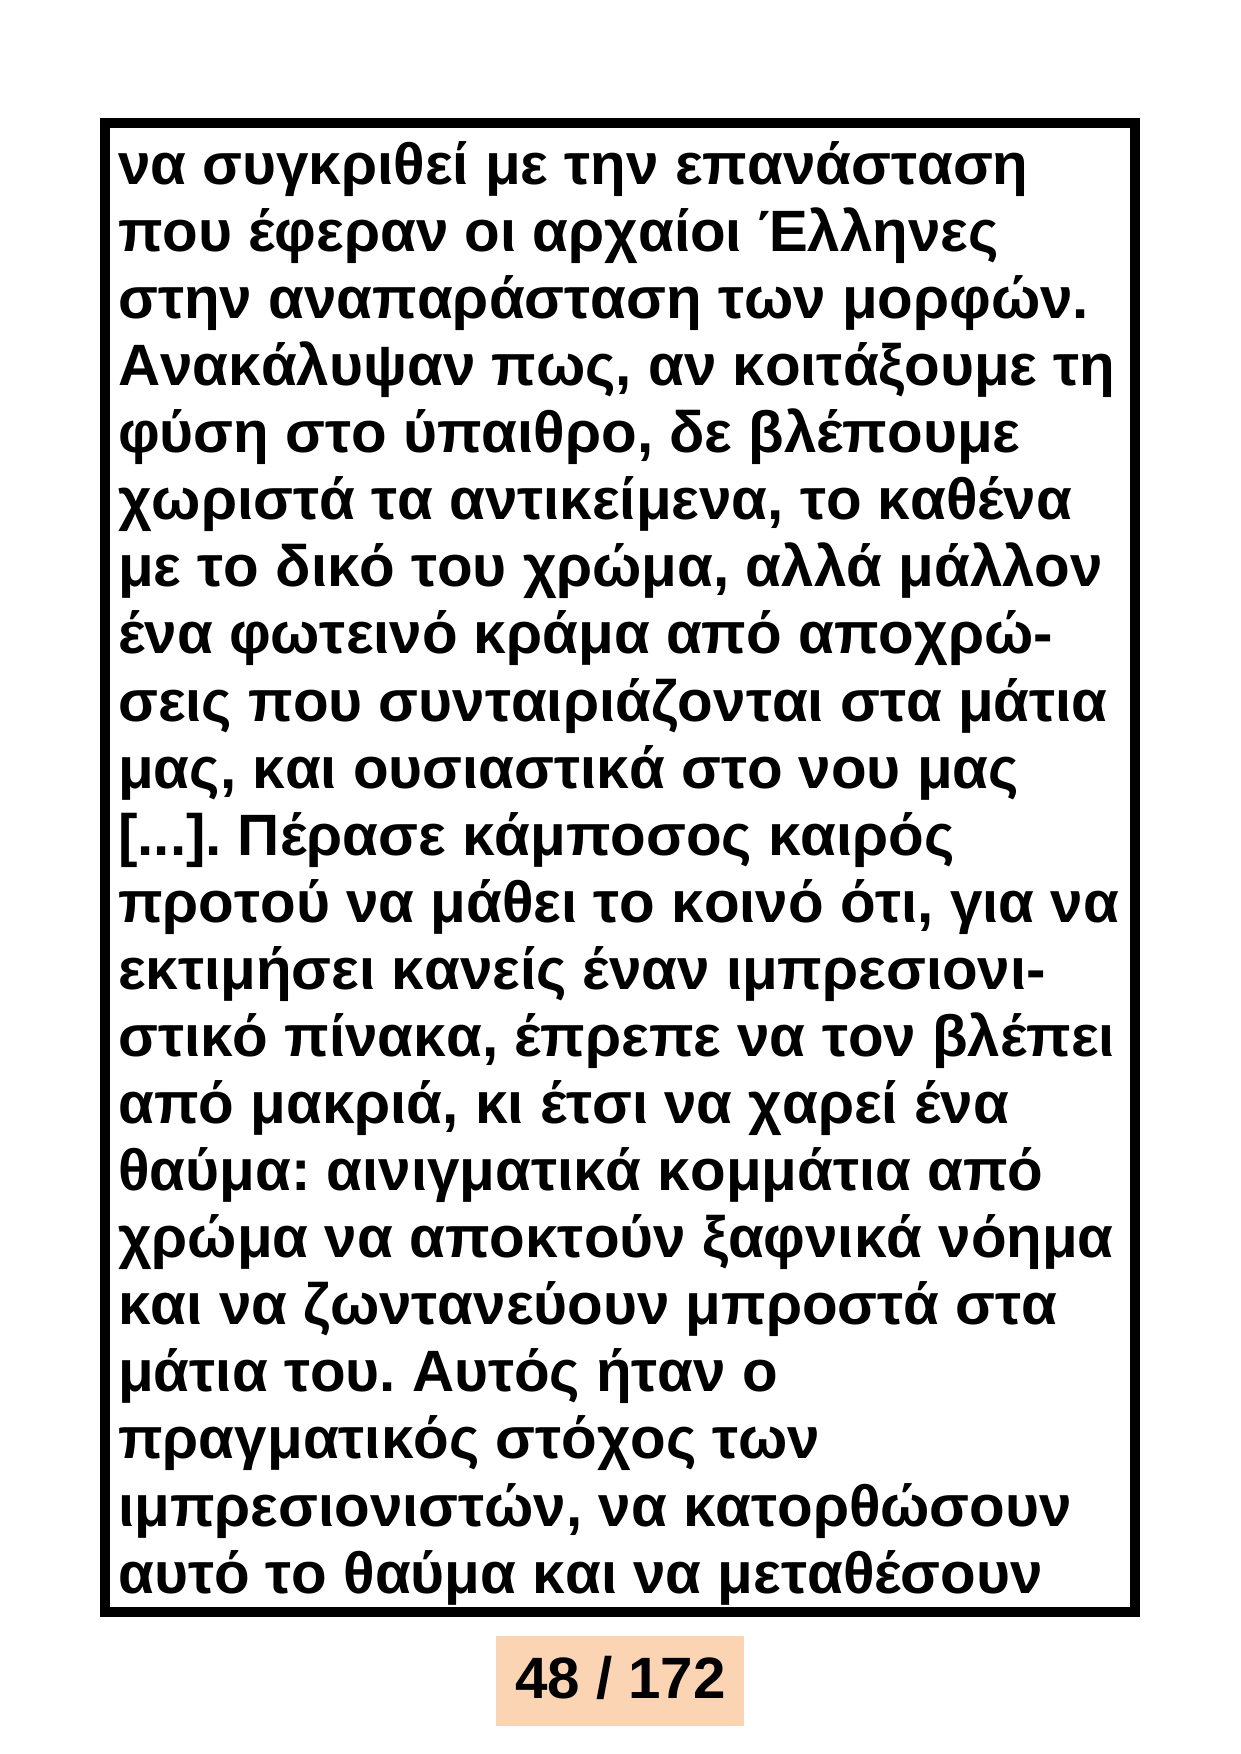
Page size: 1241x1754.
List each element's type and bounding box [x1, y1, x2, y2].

text [110, 128, 1130, 1607]
